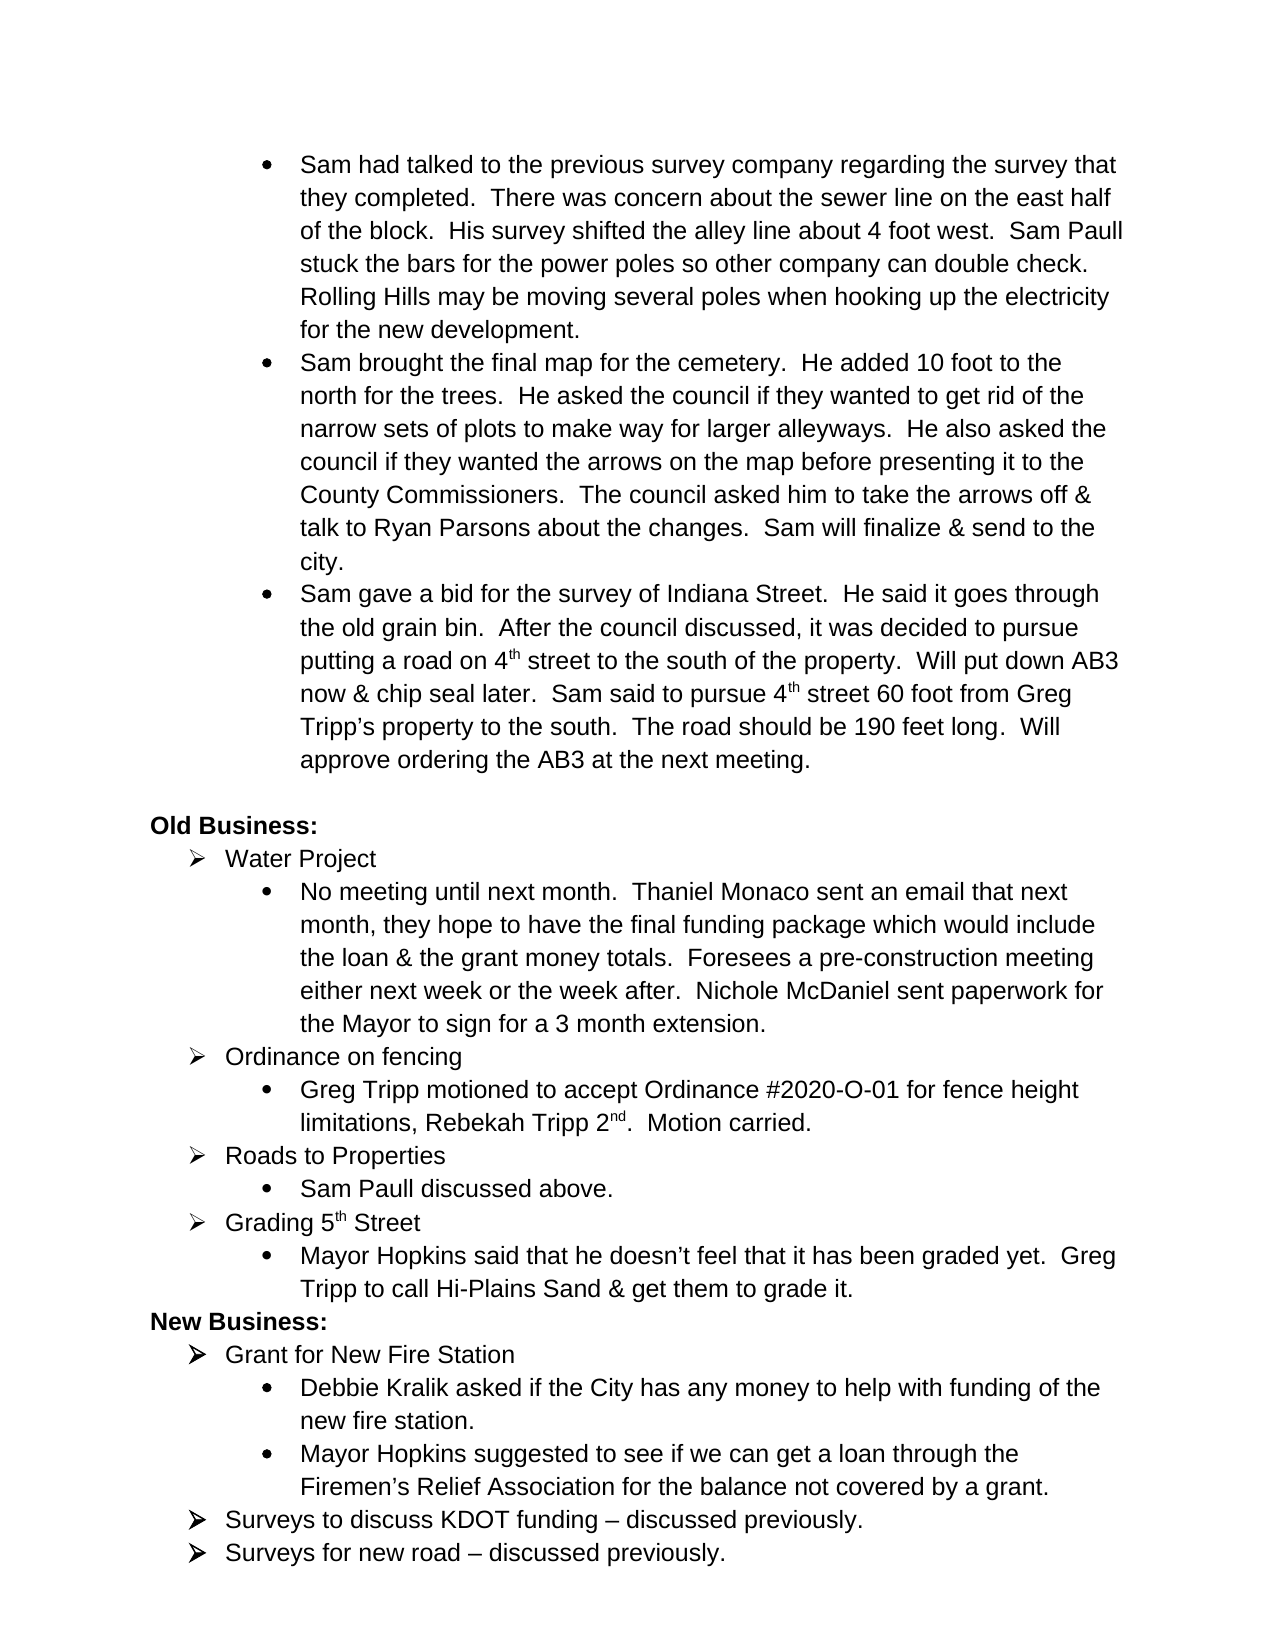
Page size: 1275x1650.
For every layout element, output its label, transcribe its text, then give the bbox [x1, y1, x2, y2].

list New Business: [150, 1307, 1125, 1336]
list Greg Tripp motioned to accept Ordinance #2020-O-01 for fence height limitations, Rebekah Tripp 2nd. Motion carried. [262, 1075, 1125, 1137]
list Mayor Hopkins suggested to see if we can get a loan through the Firemen’s Relief Association for the balance not covered by a grant. [262, 1439, 1125, 1501]
list No meeting until next month. Thaniel Monaco sent an email that next month, they hope to have the final funding package which would include the loan & the grant money totals. Foresees a pre-construction meeting either next week or the week after. Nichole McDaniel sent paperwork for the Mayor to sign for a 3 month extension. [262, 877, 1125, 1038]
list Ordinance on fencing [187, 1042, 1125, 1071]
list Roads to Properties [187, 1141, 1125, 1170]
list Grading 5th Street [187, 1208, 1125, 1236]
list Old Business: [150, 811, 1125, 839]
list Sam brought the final map for the cemetery. He added 10 foot to the north for the trees. He asked the council if they wanted to get rid of the narrow sets of plots to make way for larger alleyways. He also asked the council if they wanted the arrows on the map before presenting it to the County Commissioners. The council asked him to take the arrows off & talk to Ryan Parsons about the changes. Sam will finalize & send to the city. [262, 348, 1125, 575]
list Mayor Hopkins said that he doesn’t feel that it has been graded yet. Greg Tripp to call Hi-Plains Sand & get them to grade it. [262, 1241, 1125, 1303]
list Debbie Kralik asked if the City has any money to help with funding of the new fire station. [262, 1373, 1125, 1435]
list Surveys to discuss KDOT funding – discussed previously. [187, 1505, 1125, 1534]
list Sam had talked to the previous survey company regarding the survey that they completed. There was concern about the sewer line on the east half of the block. His survey shifted the alley line about 4 foot west. Sam Paull stuck the bars for the power poles so other company can double check. Rolling Hills may be moving several poles when hooking up the electricity for the new development. [262, 150, 1125, 344]
list Surveys for new road – discussed previously. [187, 1538, 1125, 1567]
list Sam gave a bid for the survey of Indiana Street. He said it goes through the old grain bin. After the council discussed, it was decided to pursue putting a road on 4th street to the south of the property. Will put down AB3 now & chip seal later. Sam said to pursue 4th street 60 foot from Greg Tripp’s property to the south. The road should be 190 feet long. Will approve ordering the AB3 at the next meeting. [262, 579, 1125, 773]
list Water Project [187, 844, 1125, 873]
list Sam Paull discussed above. [262, 1174, 1125, 1203]
list Grant for New Fire Station [187, 1340, 1125, 1369]
